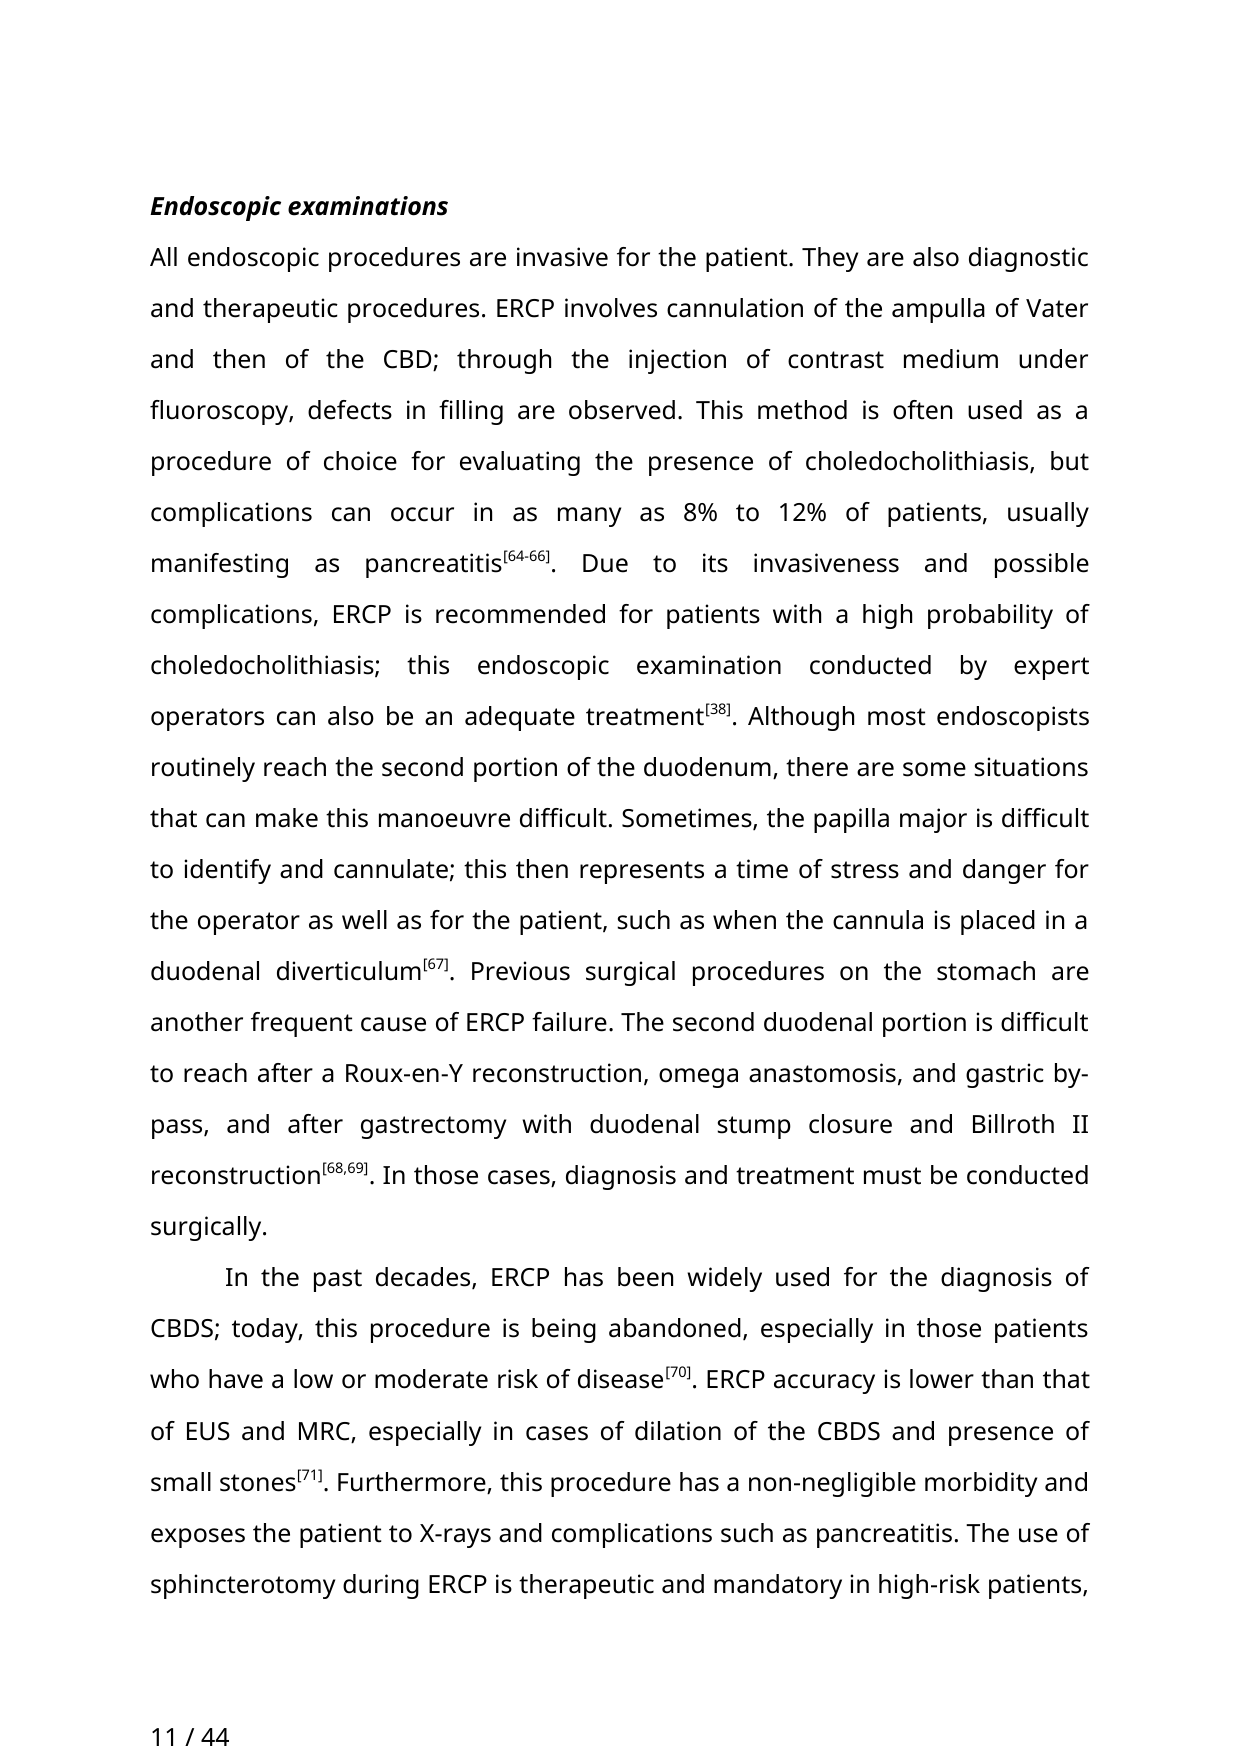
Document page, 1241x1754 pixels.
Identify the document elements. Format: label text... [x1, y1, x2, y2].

text All endoscopic procedures are invasive for the patient. They are also diagnostic and therapeutic procedures. ERCP involves cannulation of the ampulla of Vater and then of the CBD; through the injection of contrast medium under fluoroscopy, defects in filling are observed. This method is often used as a procedure of choice for evaluating the presence of choledocholithiasis, but complications can occur in as many as 8% to 12% of patients, usually manifesting as pancreatitis[64-66]. Due to its invasiveness and possible complications, ERCP is recommended for patients with a high probability of choledocholithiasis; this endoscopic examination conducted by expert operators can also be an adequate treatment[38]. Although most endoscopists routinely reach the second portion of the duodenum, there are some situations that can make this manoeuvre difficult. Sometimes, the papilla major is difficult to identify and cannulate; this then represents a time of stress and danger for the operator as well as for the patient, such as when the cannula is placed in a duodenal diverticulum[67]. Previous surgical procedures on the stomach are another frequent cause of ERCP failure. The second duodenal portion is difficult to reach after a Roux-en-Y reconstruction, omega anastomosis, and gastric by-pass, and after gastrectomy with duodenal stump closure and Billroth II reconstruction[68,69]. In those cases, diagnosis and treatment must be conducted surgically. [150, 239, 1090, 1243]
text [150, 1260, 1090, 1600]
text Endoscopic examinations [150, 188, 1090, 222]
